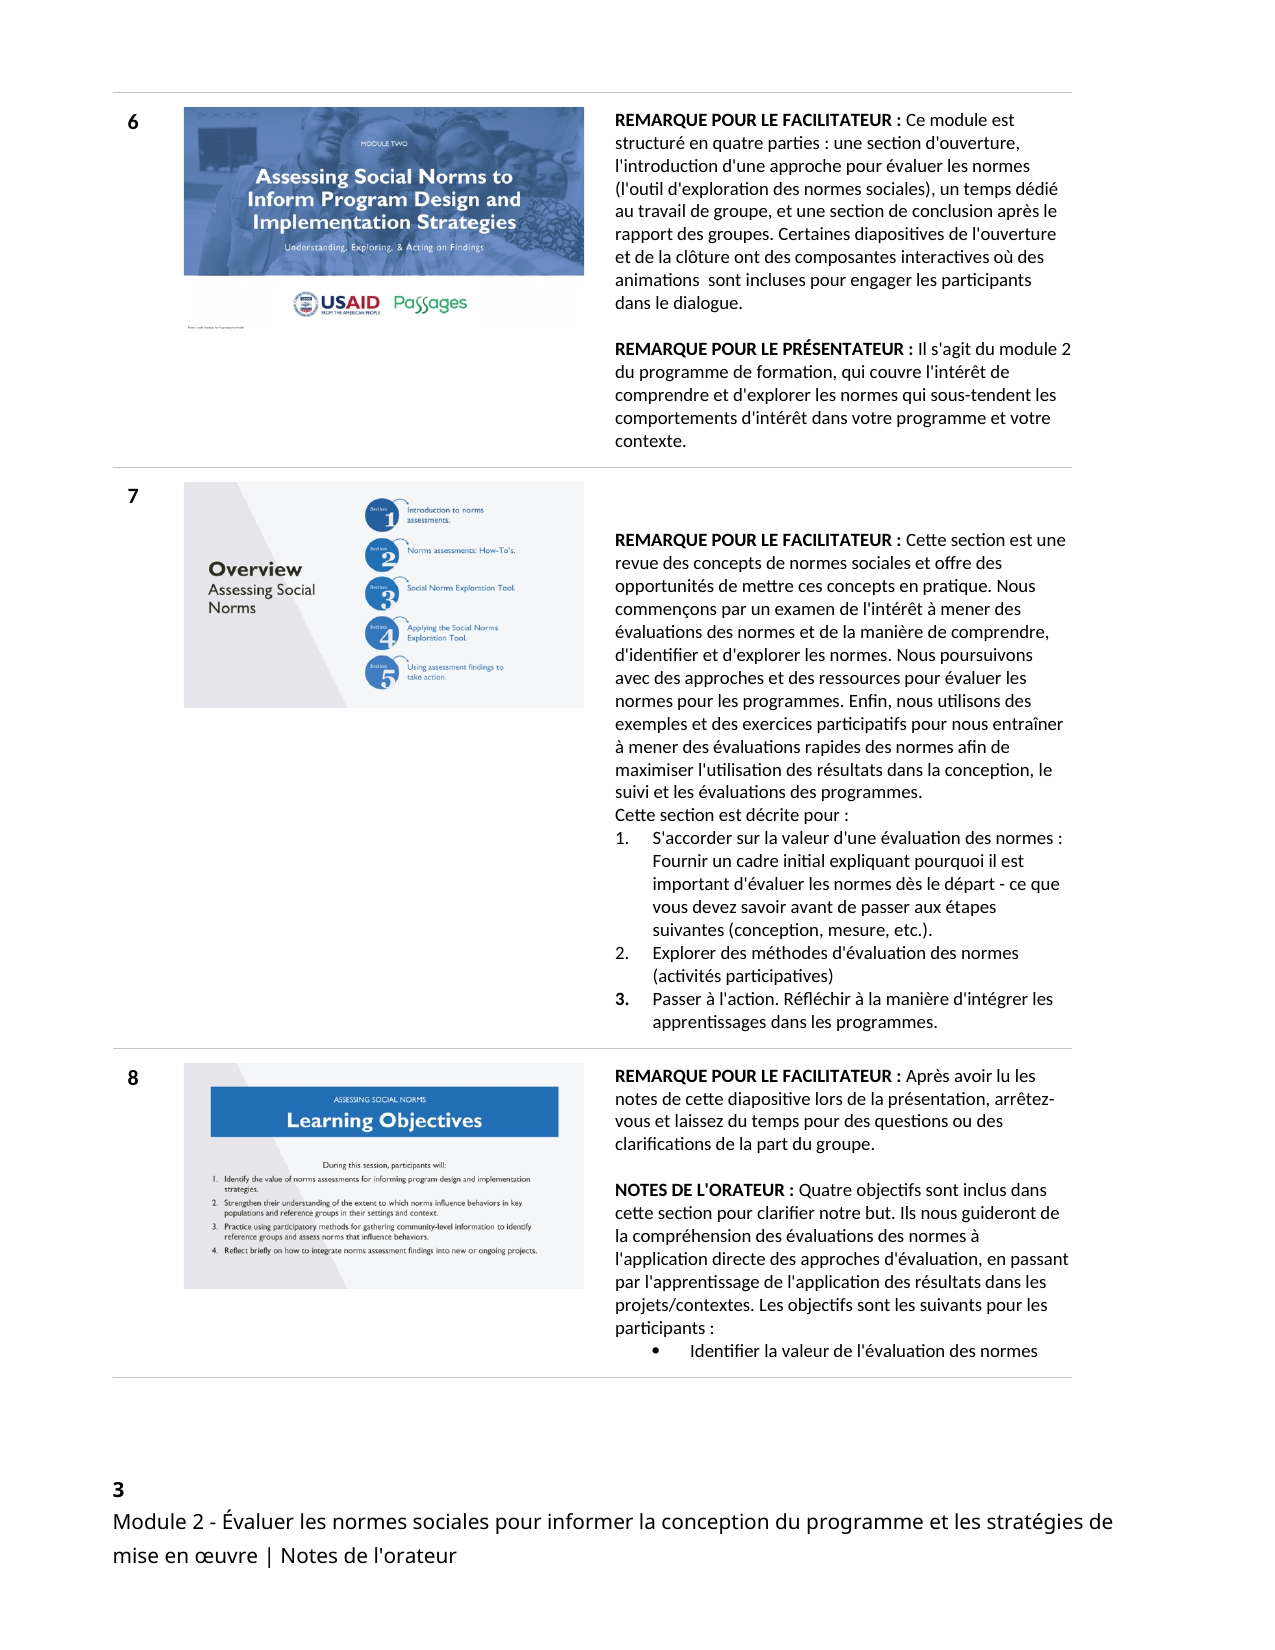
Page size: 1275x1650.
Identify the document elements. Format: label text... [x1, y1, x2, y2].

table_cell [600, 1049, 1072, 1377]
table_cell 6 [113, 93, 169, 467]
picture [183, 107, 585, 334]
table_cell [169, 468, 600, 1048]
picture [183, 482, 585, 708]
table_cell [169, 93, 600, 467]
table_cell 7 [113, 468, 169, 1048]
picture [183, 1063, 585, 1289]
table_cell [169, 1049, 600, 1377]
table_cell 8 [113, 1049, 169, 1377]
table_cell REMARQUE POUR LE FACILITATEUR : Ce module est structuré en quatre parties : une section d'ouverture, l'introduction d'une approche pour évaluer les normes (l'outil d'exploration des normes sociales), un temps dédié au travail de groupe, et une section de conclusion après le rapport des groupes. Certaines diapositives de l'ouverture et de la clôture ont des composantes interactives où des animations sont incluses pour engager les participants dans le dialogue. REMARQUE POUR LE PRÉSENTATEUR : Il s'agit du module 2 du programme de formation, qui couvre l'intérêt de comprendre et d'explorer les normes qui sous-tendent les comportements d'intérêt dans votre programme et votre contexte. [600, 93, 1072, 467]
table_cell REMARQUE POUR LE FACILITATEUR : Cette section est une revue des concepts de normes sociales et offre des opportunités de mettre ces concepts en pratique. Nous commençons par un examen de l'intérêt à mener des évaluations des normes et de la manière de comprendre, d'identifier et d'explorer les normes. Nous poursuivons avec des approches et des ressources pour évaluer les normes pour les programmes. Enfin, nous utilisons des exemples et des exercices participatifs pour nous entraîner à mener des évaluations rapides des normes afin de maximiser l'utilisation des résultats dans la conception, le suivi et les évaluations des programmes. Cette section est décrite pour : S'accorder sur la valeur d'une évaluation des normes : Fournir un cadre initial expliquant pourquoi il est important d'évaluer les normes dès le départ - ce que vous devez savoir avant de passer aux étapes suivantes (conception, mesure, etc.). Explorer des méthodes d'évaluation des normes (activités participatives) Passer à l'action. Réfléchir à la manière d'intégrer les apprentissages dans les programmes. [600, 468, 1072, 1048]
